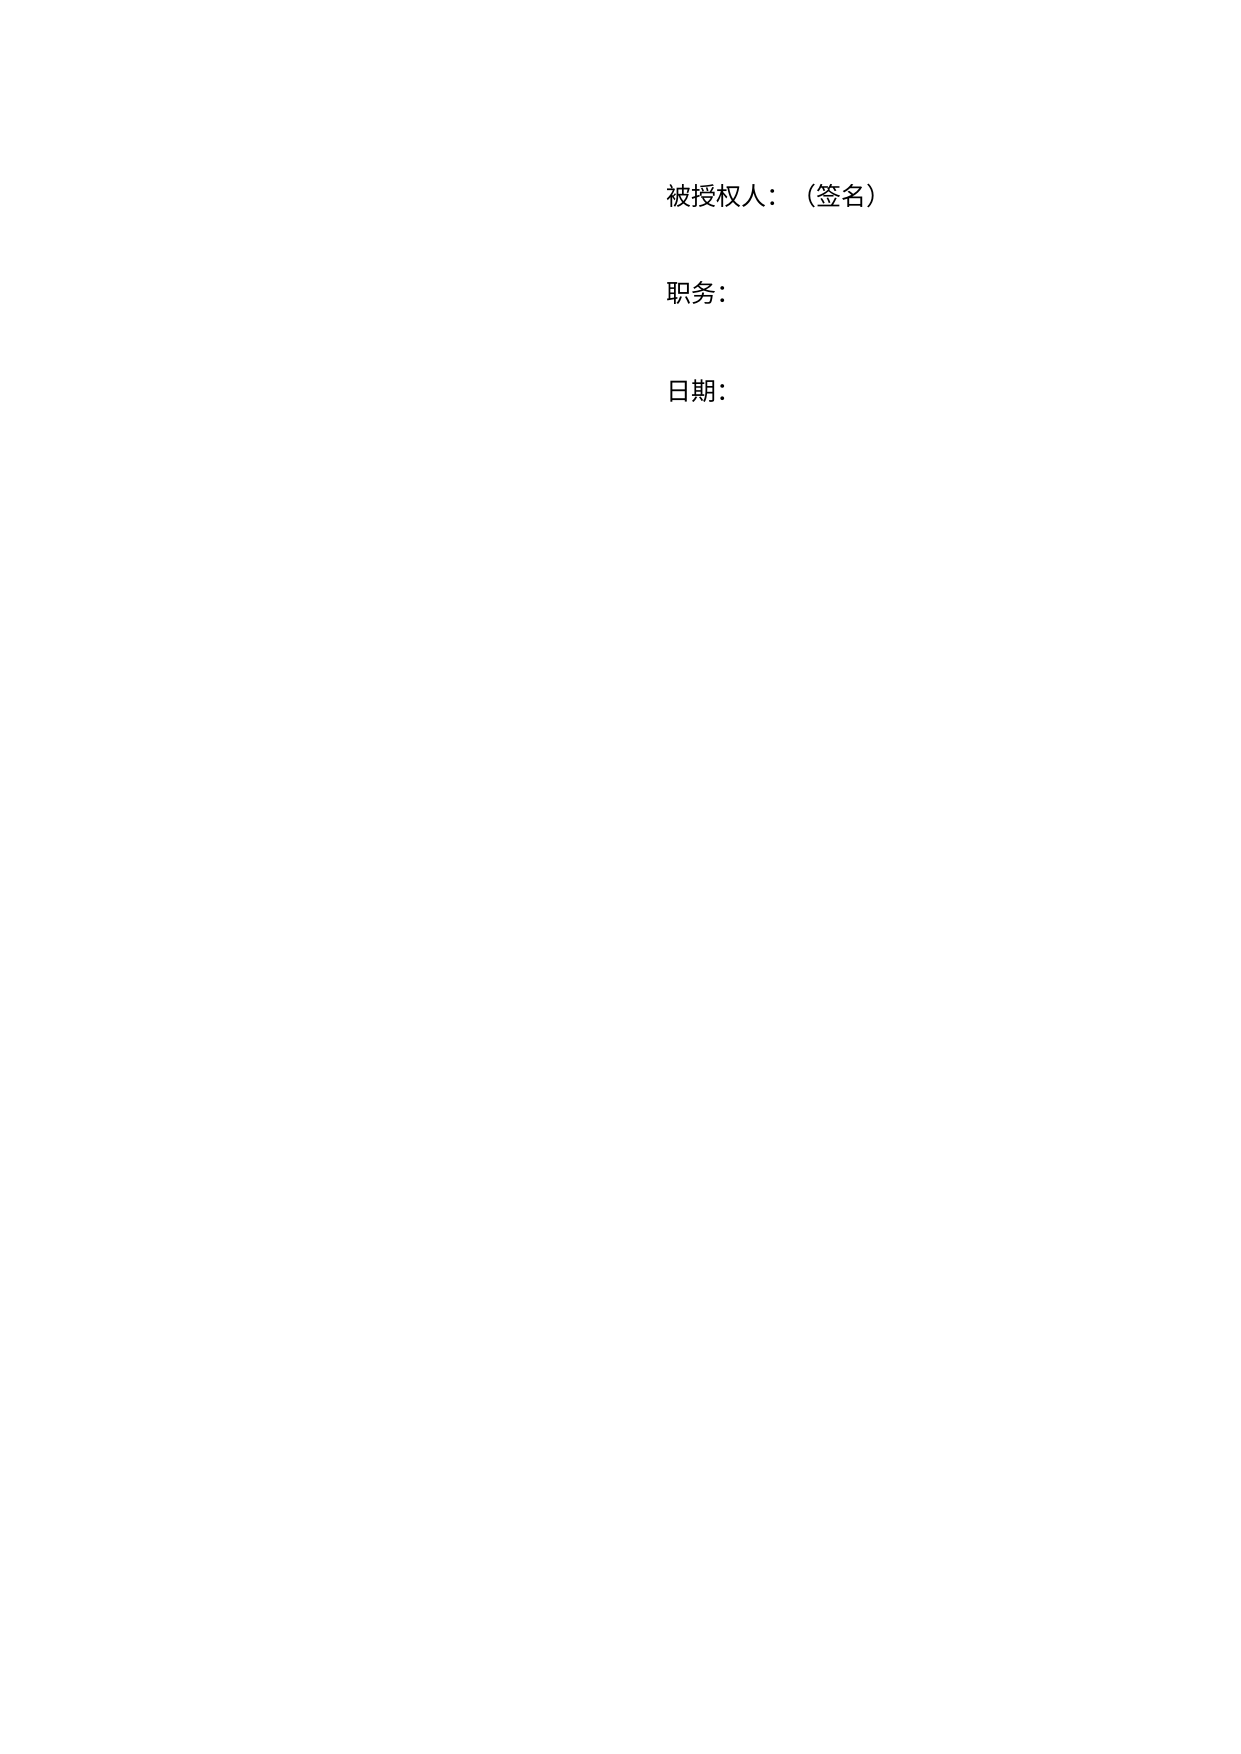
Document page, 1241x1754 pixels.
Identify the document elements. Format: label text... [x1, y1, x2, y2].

text 被授权人：（签名） [667, 162, 1053, 227]
text 日期： [667, 357, 1053, 422]
text 职务： [667, 259, 1053, 324]
